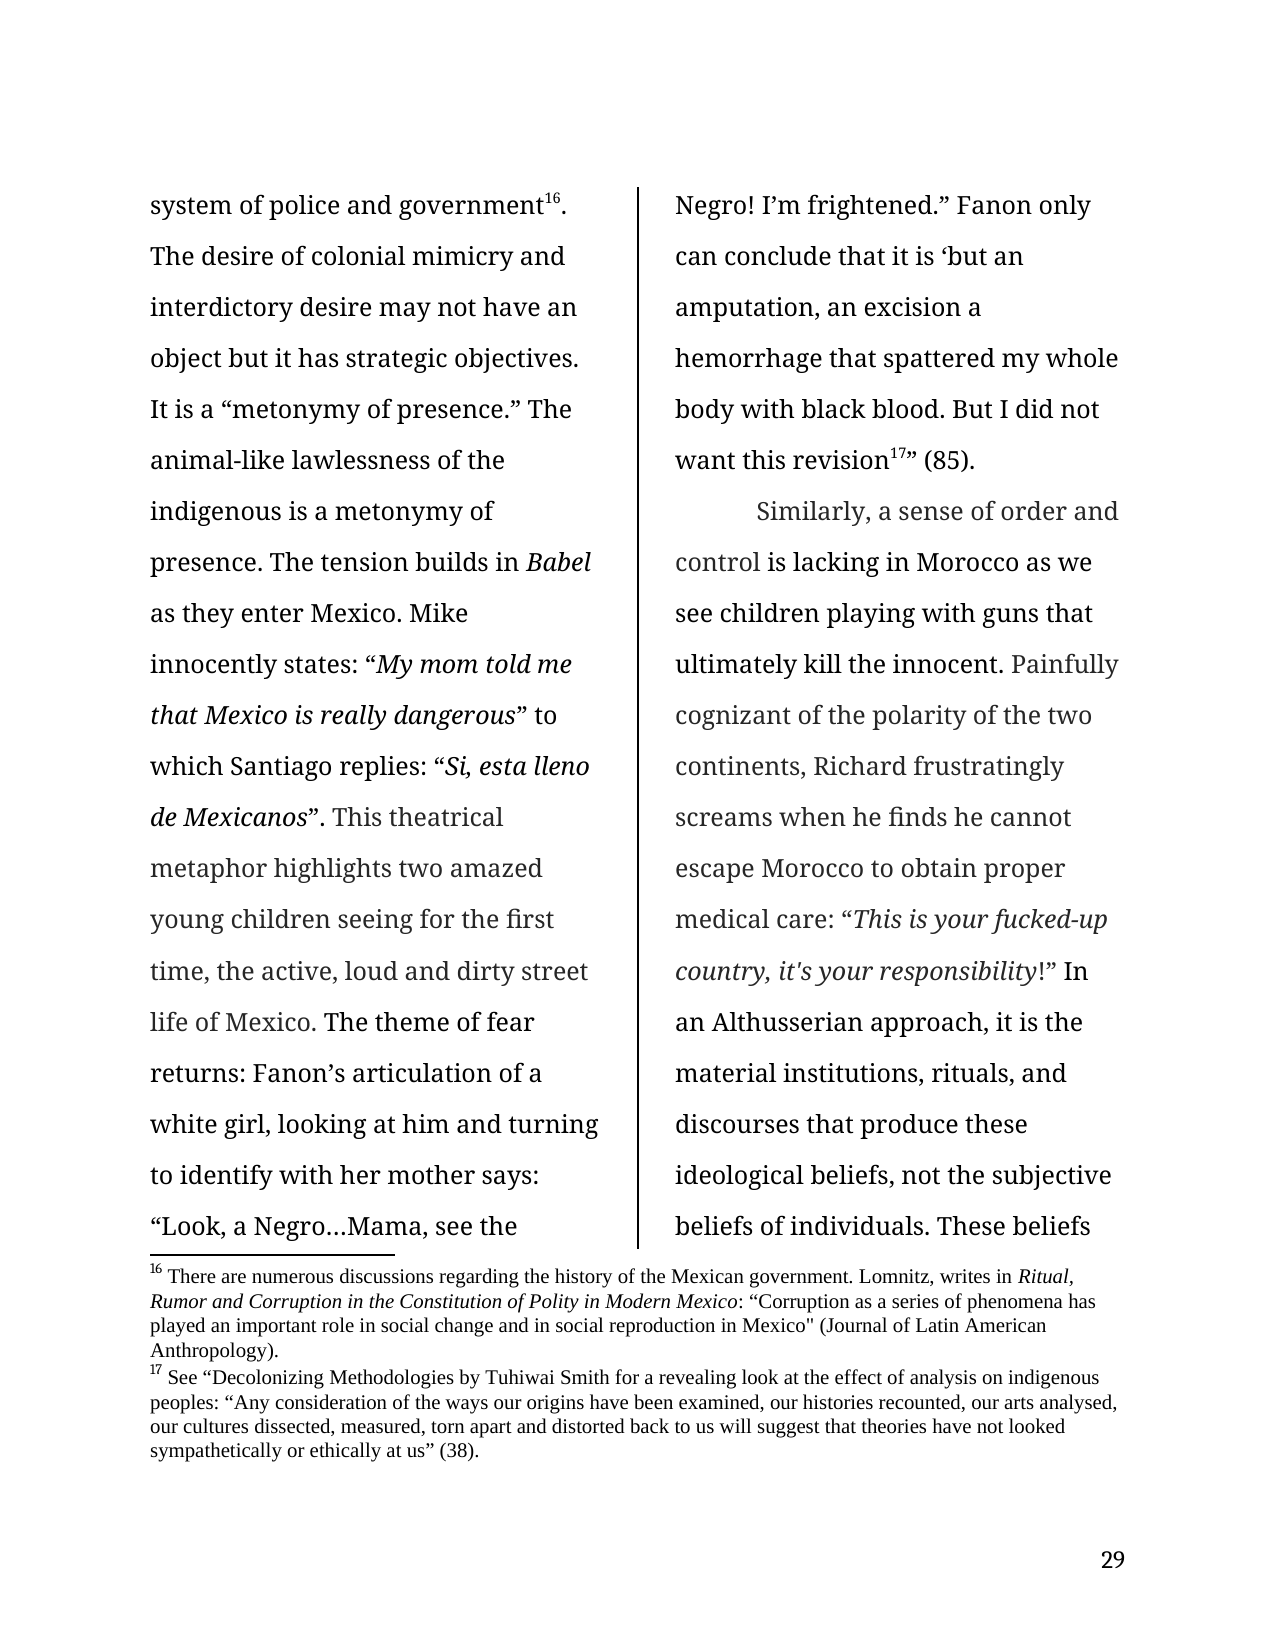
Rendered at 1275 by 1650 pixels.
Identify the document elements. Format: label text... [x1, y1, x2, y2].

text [150, 187, 600, 1242]
